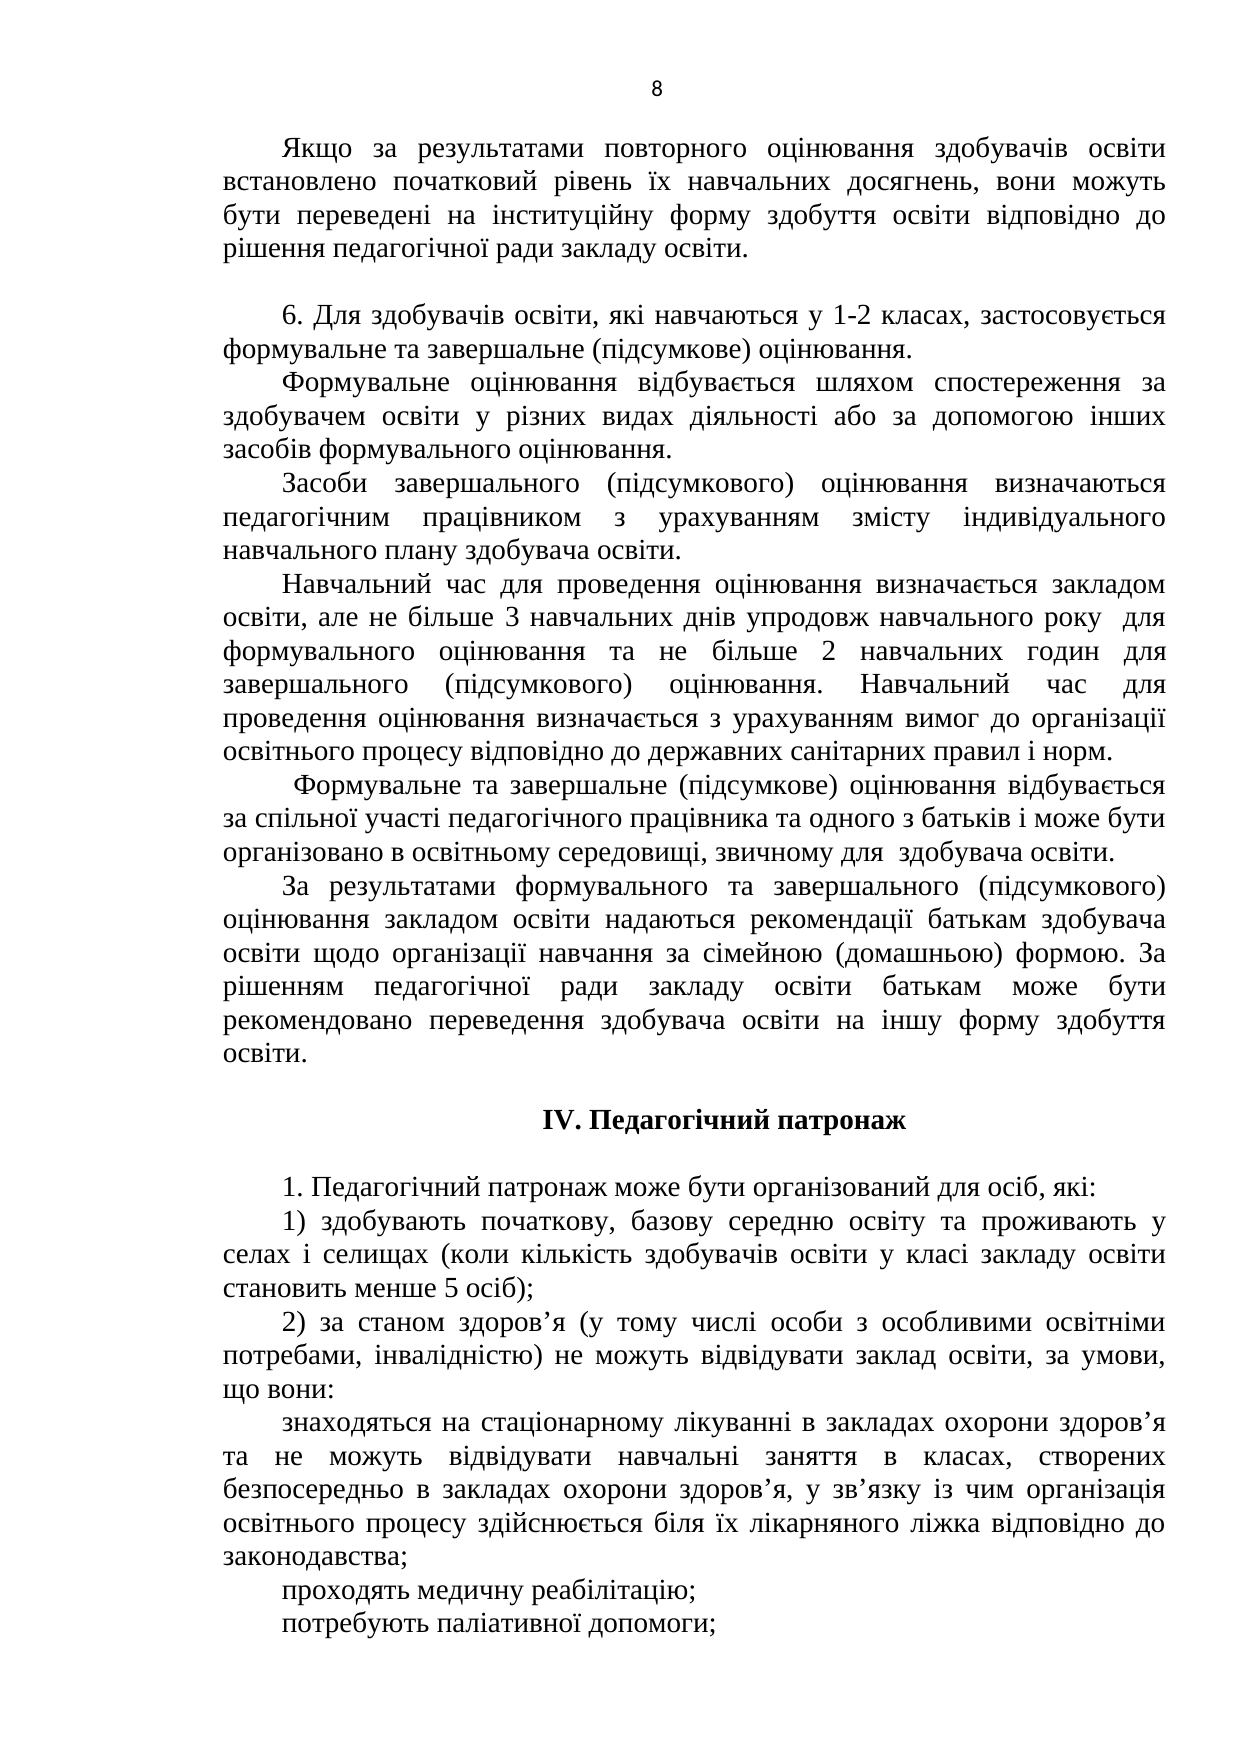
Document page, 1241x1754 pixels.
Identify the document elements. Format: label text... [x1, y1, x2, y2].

text За результатами формувального та завершального (підсумкового) оцінювання закладом освіти надаються рекомендації батькам здобувача освіти щодо організації навчання за сімейною (домашньою) формою. За рішенням педагогічної ради закладу освіти батькам може бути рекомендовано переведення здобувача освіти на іншу форму здобуття освіти. [223, 868, 1167, 1069]
text 1) здобувають початкову, базову середню освіту та проживають у селах і селищах (коли кількість здобувачів освіти у класі закладу освіти становить менше 5 осіб); [223, 1203, 1167, 1304]
text Навчальний час для проведення оцінювання визначається закладом освіти, але не більше 3 навчальних днів упродовж навчального року для формувального оцінювання та не більше 2 навчальних годин для завершального (підсумкового) оцінювання. Навчальний час для проведення оцінювання визначається з урахуванням вимог до організації освітнього процесу відповідно до державних санітарних правил і норм. [223, 566, 1167, 767]
text Якщо за результатами повторного оцінювання здобувачів освіти встановлено початковий рівень їх навчальних досягнень, вони можуть бути переведені на інституційну форму здобуття освіти відповідно до рішення педагогічної ради закладу освіти. [223, 130, 1167, 264]
text Засоби завершального (підсумкового) оцінювання визначаються педагогічним працівником з урахуванням змісту індивідуального навчального плану здобувача освіти. [223, 465, 1167, 566]
text ІV. Педагогічний патронаж [223, 1102, 1167, 1136]
text 6. Для здобувачів освіти, які навчаються у 1-2 класах, застосовується формувальне та завершальне (підсумкове) оцінювання. [223, 297, 1167, 364]
text проходять медичну реабілітацію; [223, 1572, 1167, 1606]
text знаходяться на стаціонарному лікуванні в закладах охорони здоров’я та не можуть відвідувати навчальні заняття в класах, створених безпосередньо в закладах охорони здоров’я, у зв’язку із чим організація освітнього процесу здійснюється біля їх лікарняного ліжка відповідно до законодавства; [223, 1404, 1167, 1572]
text Формувальне оцінювання відбувається шляхом спостереження за здобувачем освіти у різних видах діяльності або за допомогою інших засобів формувального оцінювання. [223, 364, 1167, 465]
text 1. Педагогічний патронаж може бути організований для осіб, які: [223, 1169, 1167, 1203]
text потребують паліативної допомоги; [223, 1606, 1167, 1639]
text 2) за станом здоров’я (у тому числі особи з особливими освітніми потребами, інвалідністю) не можуть відвідувати заклад освіти, за умови, що вони: [223, 1304, 1167, 1404]
text Формувальне та завершальне (підсумкове) оцінювання відбувається за спільної участі педагогічного працівника та одного з батьків і може бути організовано в освітньому середовищі, звичному для здобувача освіти. [223, 767, 1167, 868]
